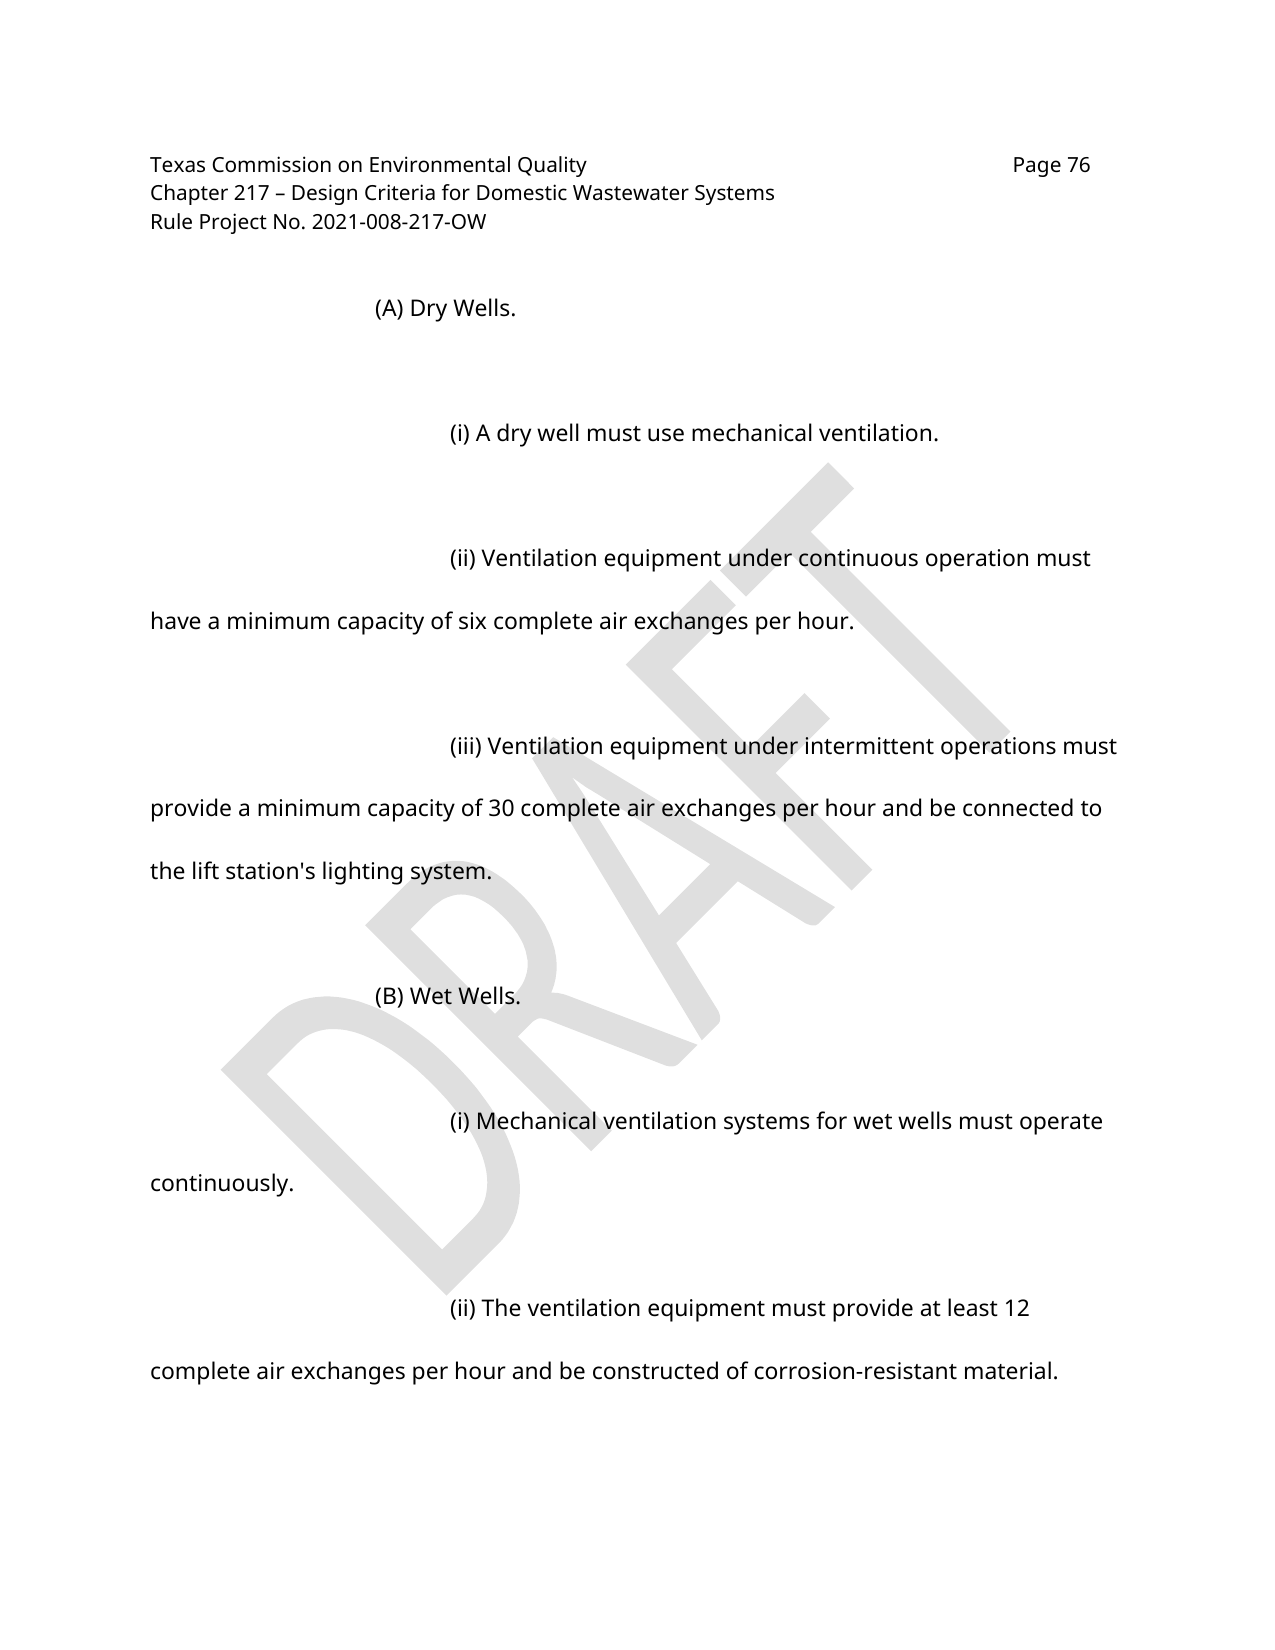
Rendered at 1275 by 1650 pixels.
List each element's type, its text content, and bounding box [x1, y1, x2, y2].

text (ii) The ventilation equipment must provide at least 12 complete air exchanges per hour and be constructed of corrosion-resistant material. [150, 1292, 1125, 1386]
text (A) Dry Wells. [150, 292, 1125, 323]
text (ii) Ventilation equipment under continuous operation must have a minimum capacity of six complete air exchanges per hour. [150, 542, 1125, 636]
text (i) A dry well must use mechanical ventilation. [150, 417, 1125, 448]
text (iii) Ventilation equipment under intermittent operations must provide a minimum capacity of 30 complete air exchanges per hour and be connected to the lift station's lighting system. [150, 730, 1125, 886]
text (i) Mechanical ventilation systems for wet wells must operate continuously. [150, 1105, 1125, 1198]
text (B) Wet Wells. [150, 980, 1125, 1011]
